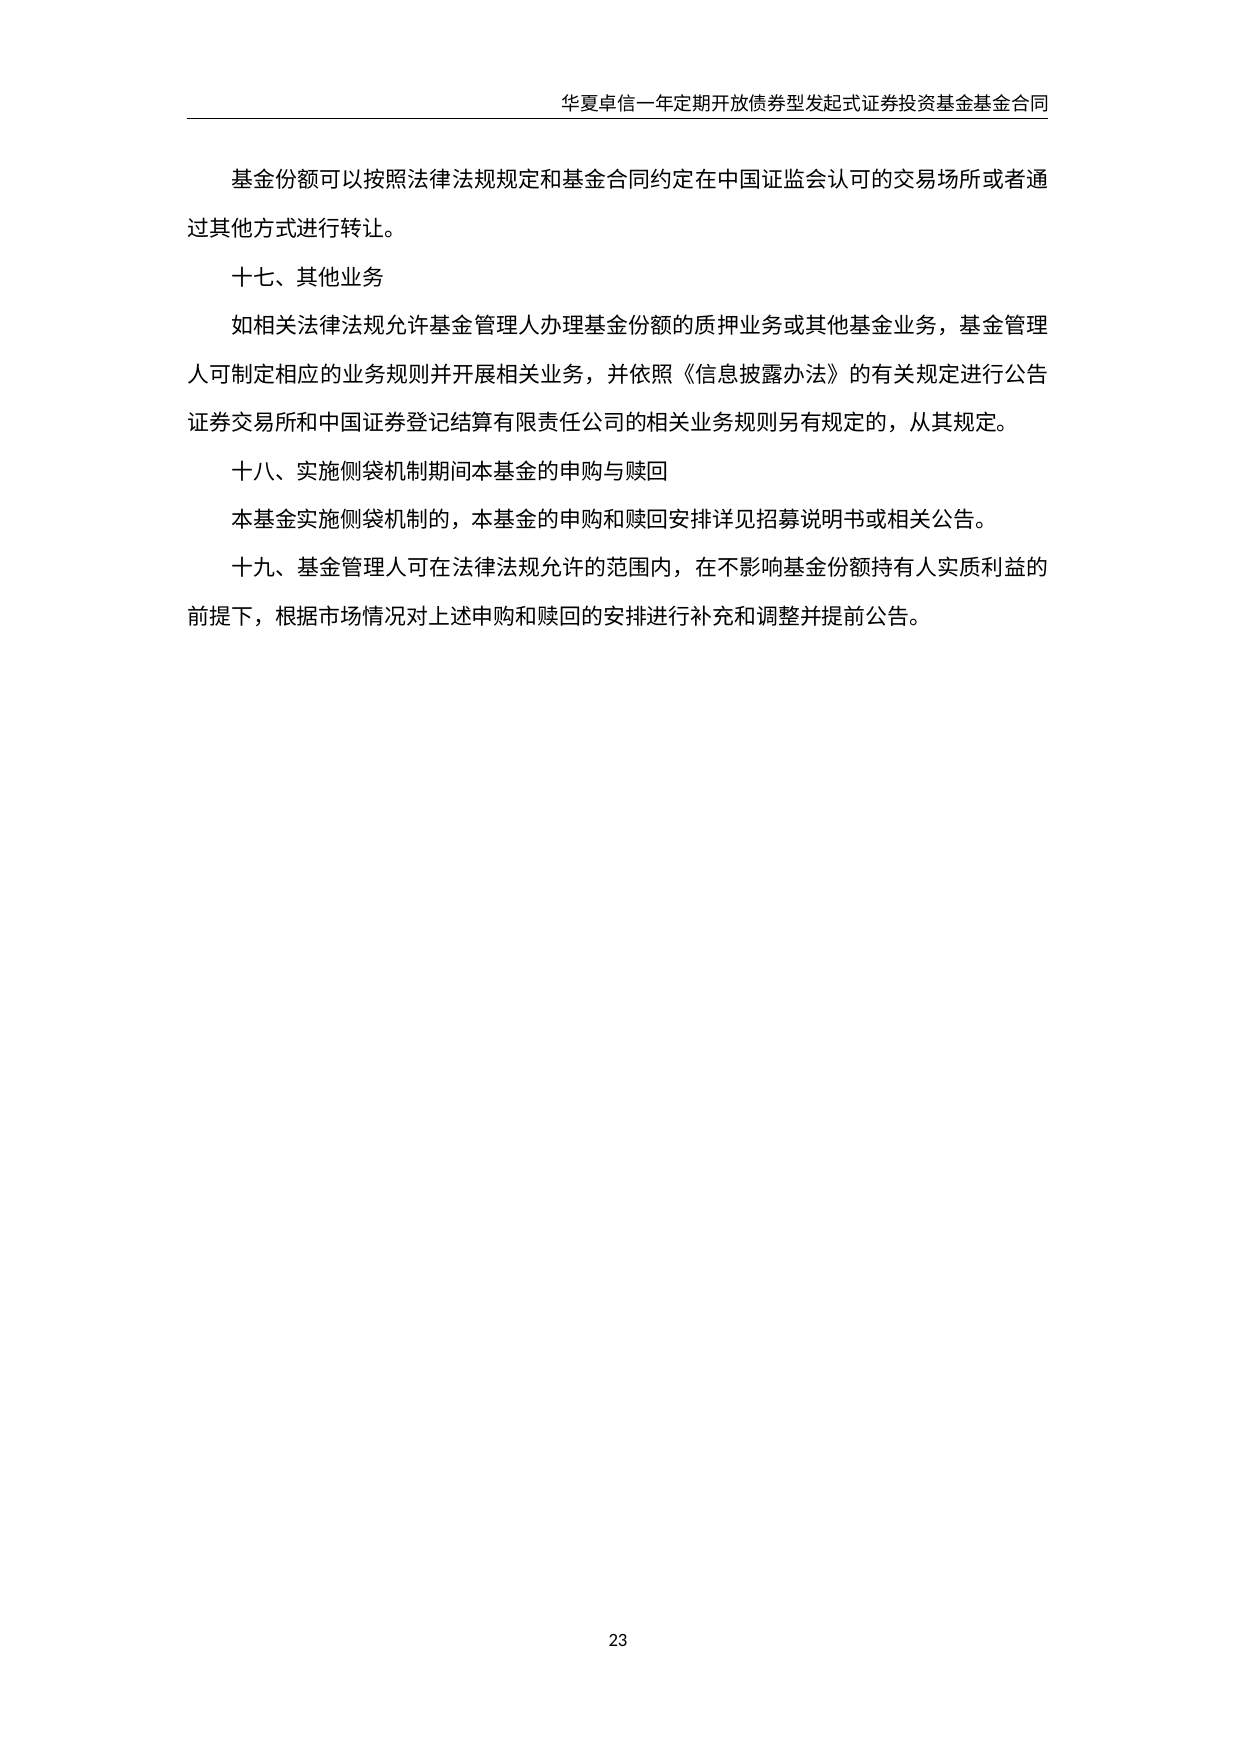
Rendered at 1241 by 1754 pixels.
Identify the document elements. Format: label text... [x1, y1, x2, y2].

text 十九、基金管理人可在法律法规允许的范围内，在不影响基金份额持有人实质利益的前提下，根据市场情况对上述申购和赎回的安排进行补充和调整并提前公告。 [187, 550, 1048, 631]
text 十八、实施侧袋机制期间本基金的申购与赎回 [187, 453, 1048, 486]
text 基金份额可以按照法律法规规定和基金合同约定在中国证监会认可的交易场所或者通过其他方式进行转让。 [187, 162, 1048, 243]
text 如相关法律法规允许基金管理人办理基金份额的质押业务或其他基金业务，基金管理人可制定相应的业务规则并开展相关业务，并依照《信息披露办法》的有关规定进行公告。证券交易所和中国证券登记结算有限责任公司的相关业务规则另有规定的，从其规定。 [187, 307, 1048, 437]
text 本基金实施侧袋机制的，本基金的申购和赎回安排详见招募说明书或相关公告。 [187, 502, 1048, 534]
text 十七、其他业务 [187, 259, 1048, 292]
